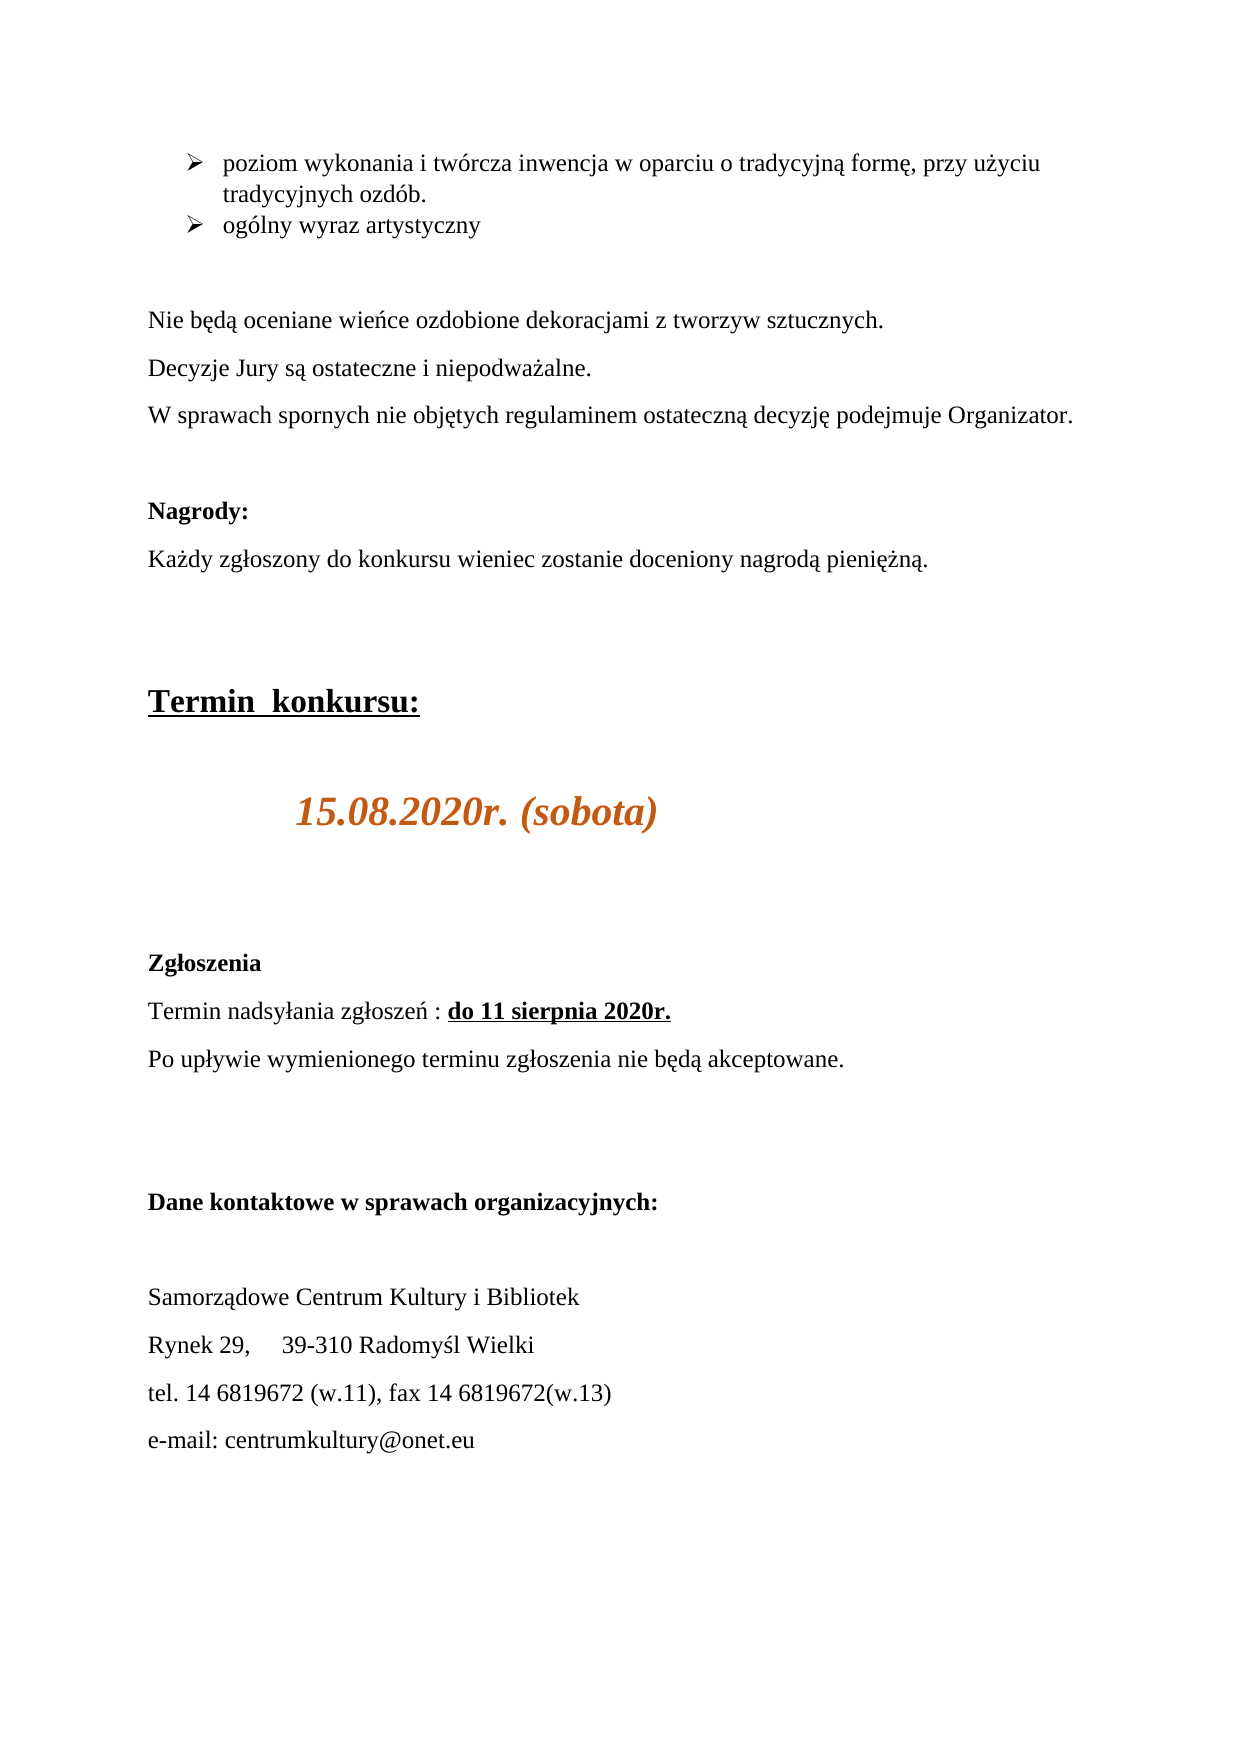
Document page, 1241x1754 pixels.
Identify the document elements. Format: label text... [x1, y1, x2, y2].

list poziom wykonania i twórcza inwencja w oparciu o tradycyjną formę, przy użyciu tradycyjnych ozdób. [185, 148, 1093, 207]
text Po upływie wymienionego terminu zgłoszenia nie będą akceptowane. [148, 1044, 1093, 1072]
text Samorządowe Centrum Kultury i Bibliotek [148, 1282, 1093, 1311]
text e-mail: centrumkultury@onet.eu [148, 1425, 1093, 1454]
text Zgłoszenia [148, 948, 1093, 977]
text Termin nadsyłania zgłoszeń : do 11 sierpnia 2020r. [148, 996, 1093, 1025]
text Dane kontaktowe w sprawach organizacyjnych: [148, 1187, 1093, 1216]
text Decyzje Jury są ostateczne i niepodważalne. [148, 353, 1093, 382]
text W sprawach spornych nie objętych regulaminem ostateczną decyzję podejmuje Organizator. [148, 401, 1093, 429]
list ogólny wyraz artystyczny [185, 210, 1093, 238]
text Nagrody: [148, 496, 1093, 525]
text Każdy zgłoszony do konkursu wieniec zostanie doceniony nagrodą pieniężną. [148, 544, 1093, 572]
text Nie będą oceniane wieńce ozdobione dekoracjami z tworzyw sztucznych. [148, 305, 1093, 334]
text tel. 14 6819672 (w.11), fax 14 6819672(w.13) [148, 1378, 1093, 1406]
text Termin konkursu: [148, 682, 1093, 720]
text 15.08.2020r. (sobota) [221, 786, 1093, 834]
text Rynek 29, 39-310 Radomyśl Wielki [148, 1330, 1093, 1359]
